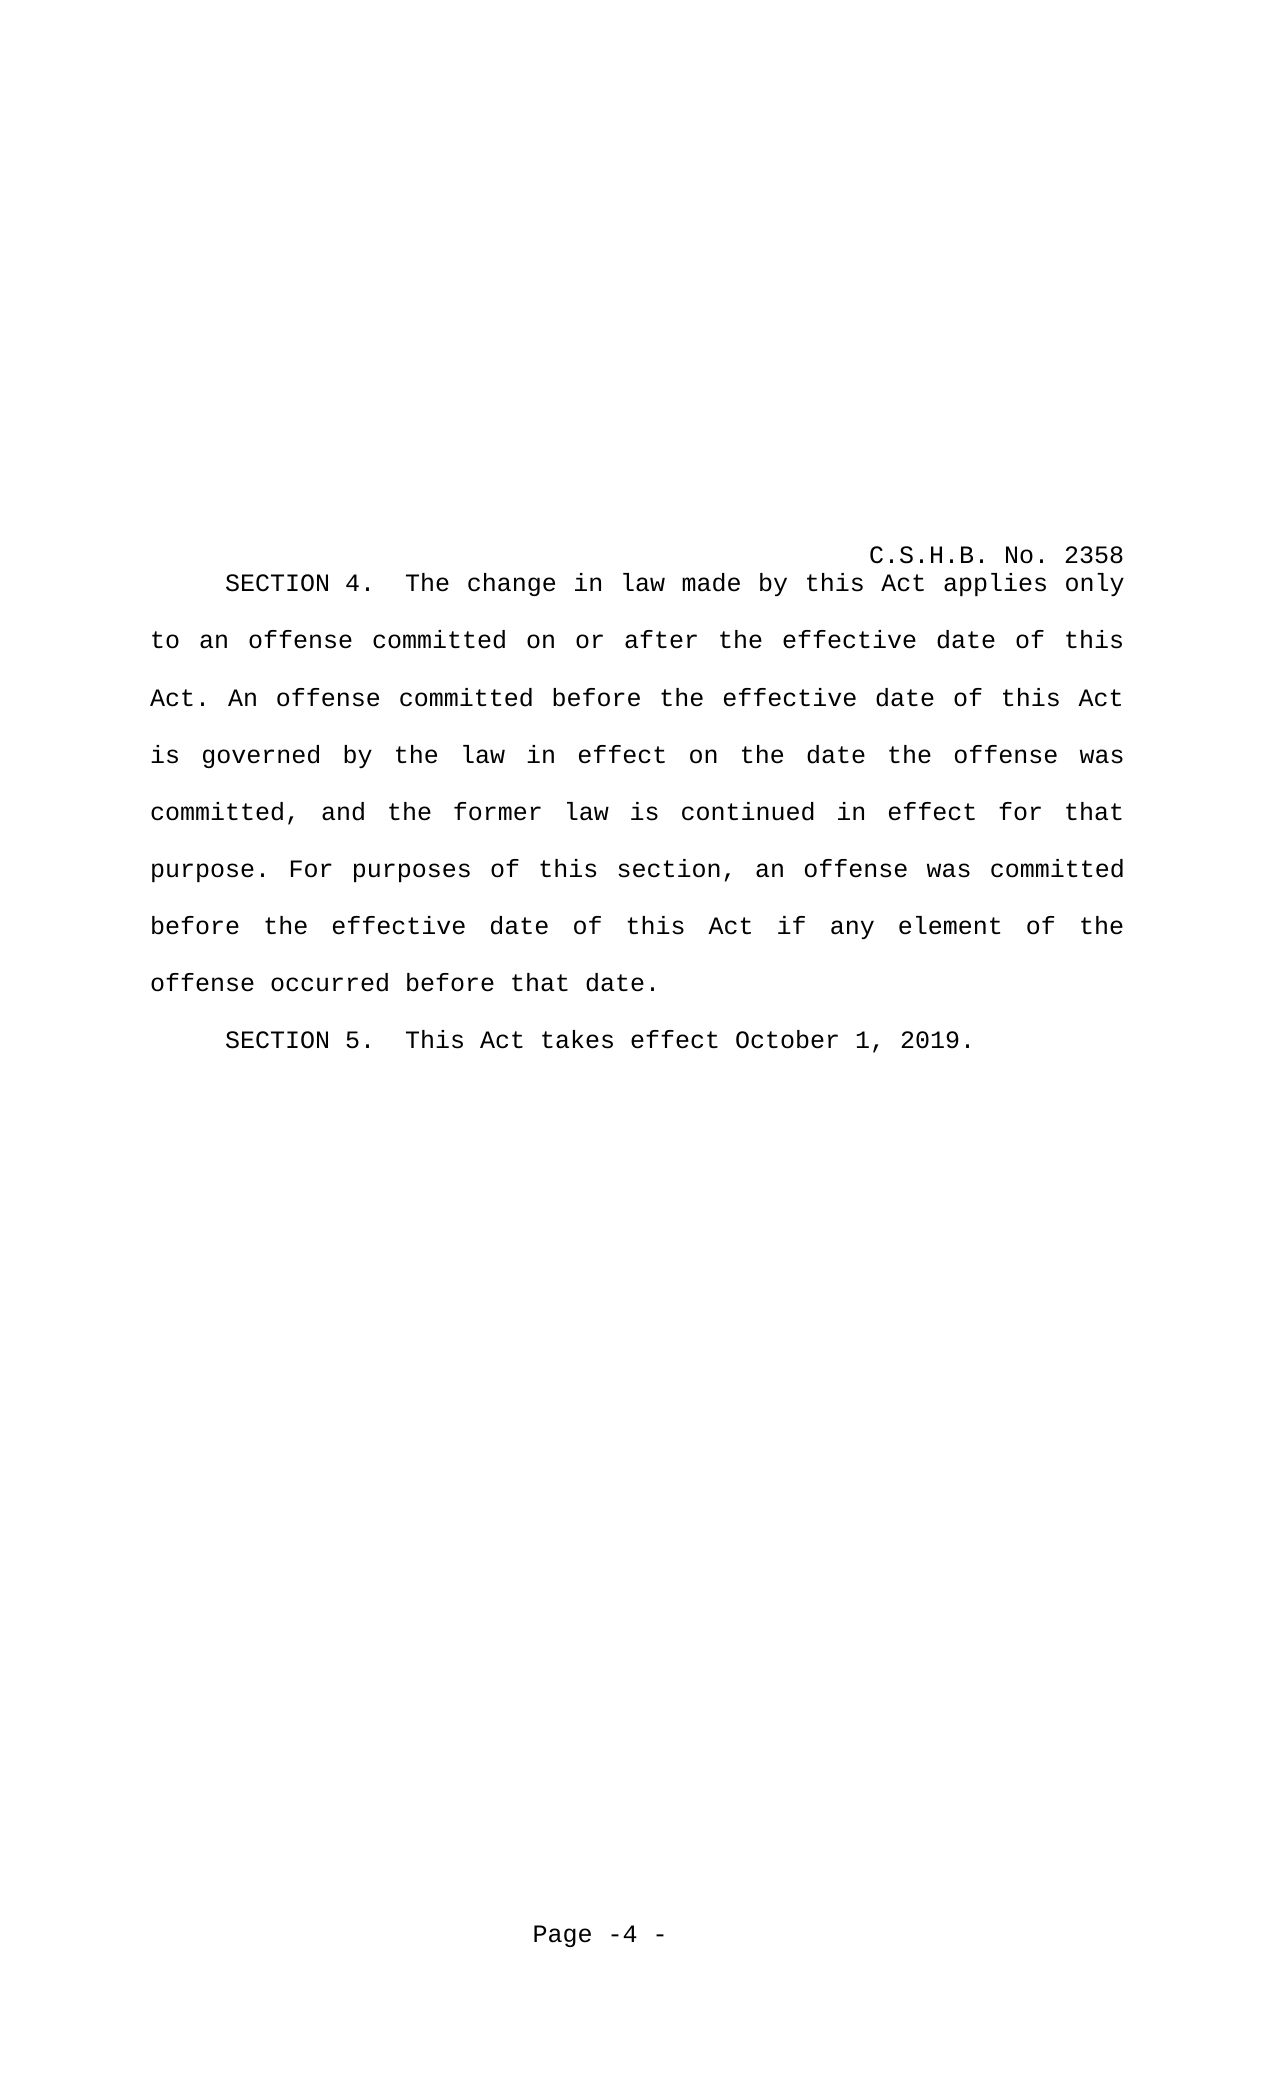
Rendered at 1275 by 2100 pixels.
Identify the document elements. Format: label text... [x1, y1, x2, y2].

text SECTION 5. This Act takes effect October 1, 2019. [150, 1027, 1125, 1056]
text SECTION 4. The change in law made by this Act applies only to an offense committed on or after the effective date of this Act. An offense committed before the effective date of this Act is governed by the law in effect on the date the offense was committed, and the former law is continued in effect for that purpose. For purposes of this section, an offense was committed before the effective date of this Act if any element of the offense occurred before that date. [150, 571, 1125, 999]
